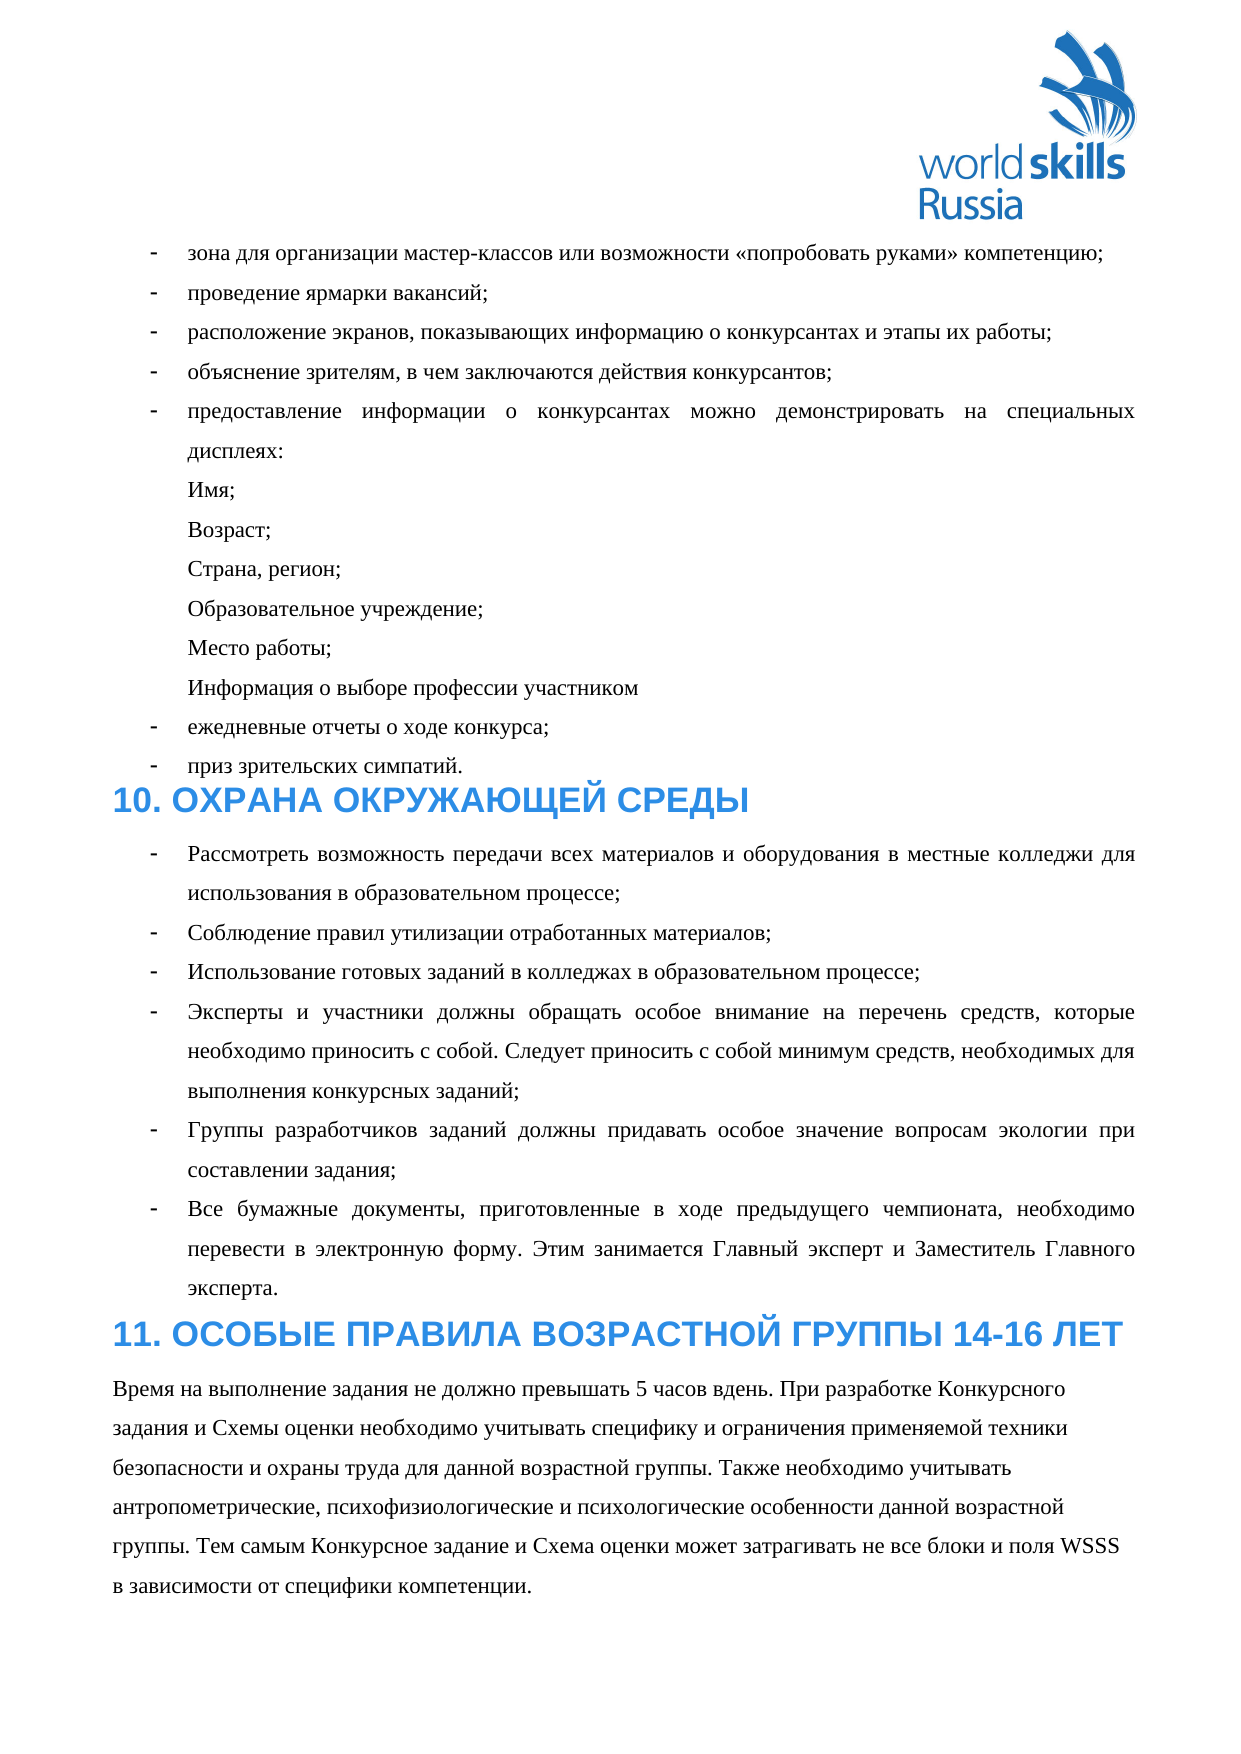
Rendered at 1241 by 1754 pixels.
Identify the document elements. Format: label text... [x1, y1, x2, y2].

list Эксперты и участники должны обращать особое внимание на перечень средств, которые необходимо приносить с собой. Следует приносить с собой минимум средств, необходимых для выполнения конкурсных заданий; [150, 998, 1137, 1103]
list предоставление информации о конкурсантах можно демонстрировать на специальных дисплеях: [150, 397, 1137, 463]
list Использование готовых заданий в колледжах в образовательном процессе; [150, 958, 1137, 985]
list Все бумажные документы, приготовленные в ходе предыдущего чемпионата, необходимо перевести в электронную форму. Этим занимается Главный эксперт и Заместитель Главного эксперта. [150, 1195, 1137, 1301]
text 10. ОХРАНА ОКРУЖАЮЩЕЙ СРЕДЫ [112, 779, 1137, 819]
list Возраст; [187, 516, 1137, 542]
list зона для организации мастер-классов или возможности «попробовать руками» компетенцию; [150, 239, 1137, 266]
list Место работы; [187, 634, 1137, 660]
list Группы разработчиков заданий должны придавать особое значение вопросам экологии при составлении задания; [150, 1116, 1137, 1182]
list Рассмотреть возможность передачи всех материалов и оборудования в местные колледжи для использования в образовательном процессе; [150, 840, 1137, 906]
list Соблюдение правил утилизации отработанных материалов; [150, 919, 1137, 945]
text 11. ОСОБЫЕ ПРАВИЛА ВОЗРАСТНОЙ ГРУППЫ 14-16 ЛЕТ [112, 1314, 1137, 1354]
list Имя; [187, 476, 1137, 502]
list Страна, регион; [187, 555, 1137, 581]
list Образовательное учреждение; [187, 594, 1137, 621]
list Информация о выборе профессии участником [187, 673, 1137, 700]
list приз зрительских симпатий. [150, 752, 1137, 779]
text Время на выполнение задания не должно превышать 5 часов вдень. При разработке Конкурсного задания и Схемы оценки необходимо учитывать специфику и ограничения применяемой техники безопасности и охраны труда для данной возрастной группы. Также необходимо учитывать антропометрические, психофизиологические и психологические особенности данной возрастной группы. Тем самым Конкурсное задание и Схема оценки может затрагивать не все блоки и поля WSSS в зависимости от специфики компетенции. [112, 1375, 1137, 1598]
list расположение экранов, показывающих информацию о конкурсантах и этапы их работы; [150, 318, 1137, 344]
list объяснение зрителям, в чем заключаются действия конкурсантов; [150, 358, 1137, 384]
list проведение ярмарки вакансий; [150, 279, 1137, 305]
picture [916, 29, 1137, 227]
list ежедневные отчеты о ходе конкурса; [150, 713, 1137, 739]
